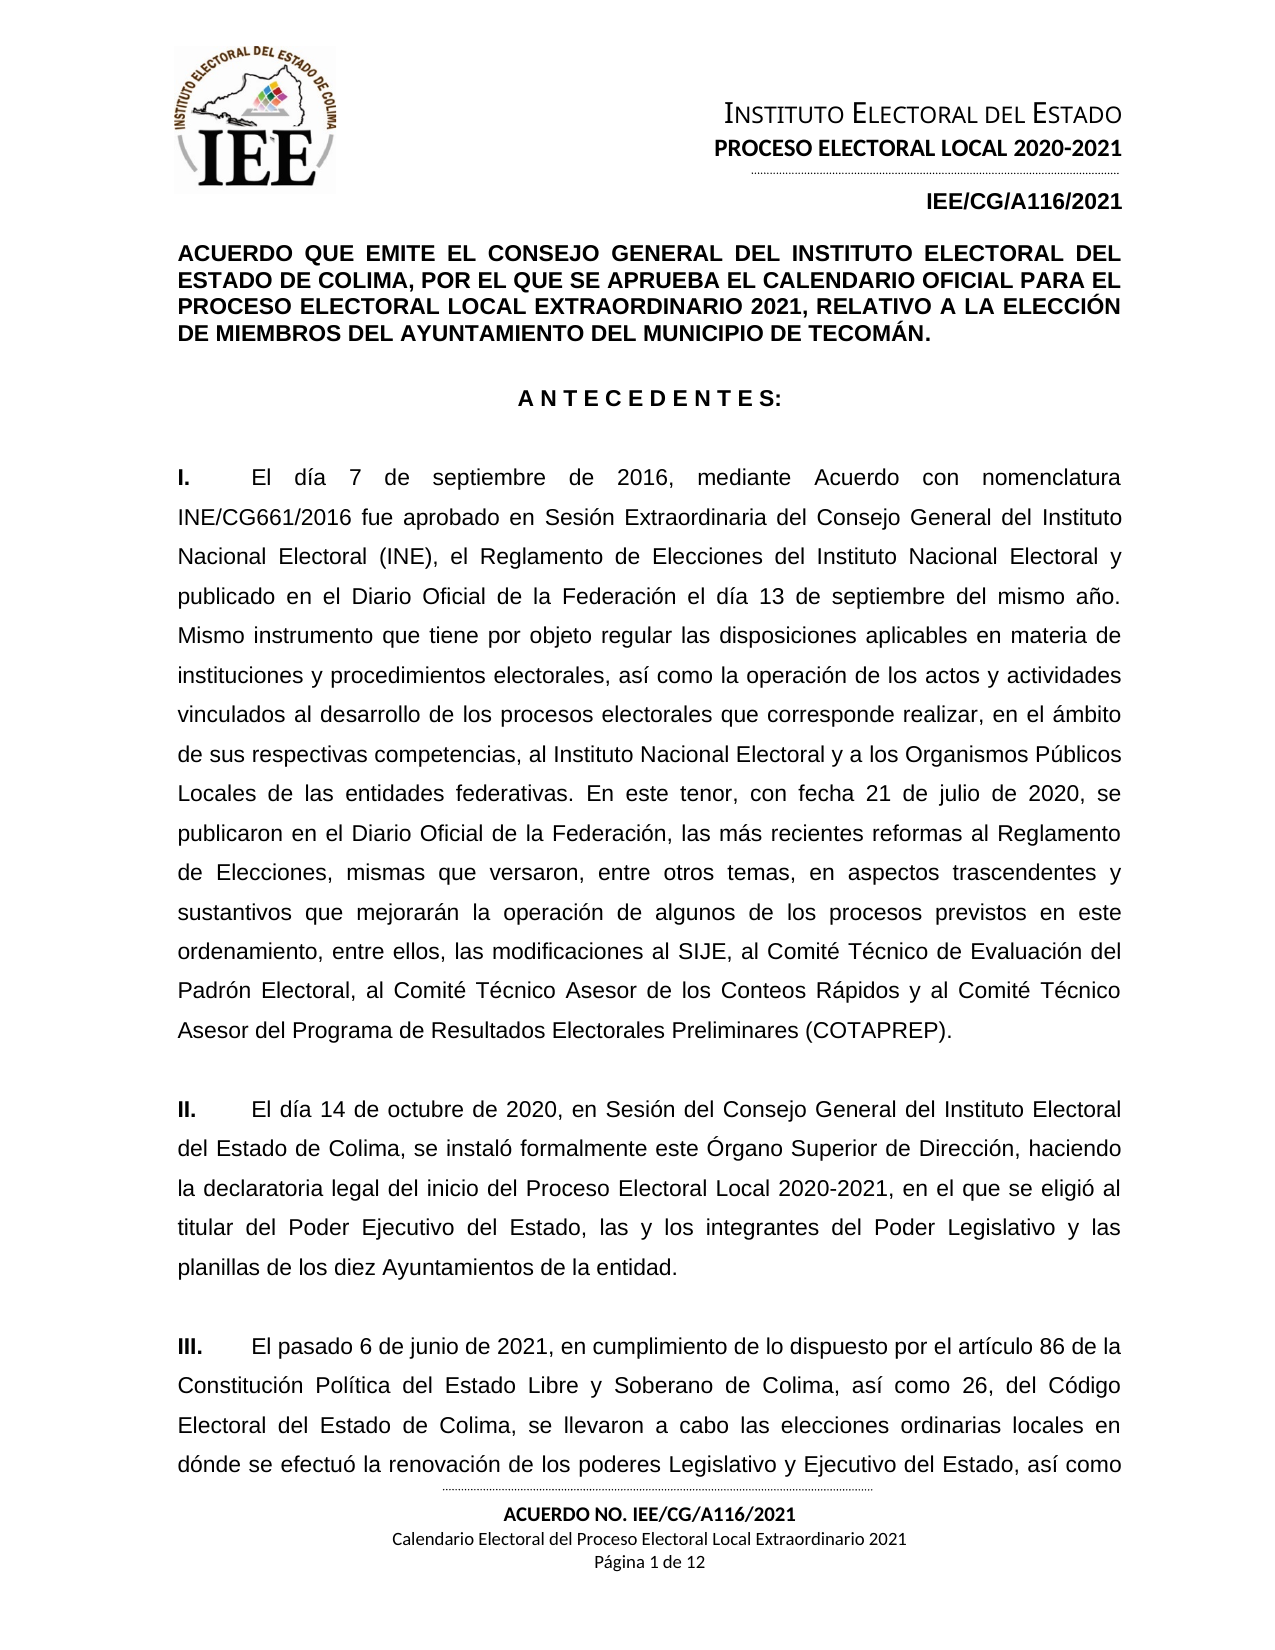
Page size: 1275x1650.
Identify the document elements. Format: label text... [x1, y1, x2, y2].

text A N T E C E D E N T E S: [177, 385, 1122, 412]
list El día 7 de septiembre de 2016, mediante Acuerdo con nomenclatura INE/CG661/2016 fue aprobado en Sesión Extraordinaria del Consejo General del Instituto Nacional Electoral (INE), el Reglamento de Elecciones del Instituto Nacional Electoral y publicado en el Diario Oficial de la Federación el día 13 de septiembre del mismo año. Mismo instrumento que tiene por objeto regular las disposiciones aplicables en materia de instituciones y procedimientos electorales, así como la operación de los actos y actividades vinculados al desarrollo de los procesos electorales que corresponde realizar, en el ámbito de sus respectivas competencias, al Instituto Nacional Electoral y a los Organismos Públicos Locales de las entidades federativas. En este tenor, con fecha 21 de julio de 2020, se publicaron en el Diario Oficial de la Federación, las más recientes reformas al Reglamento de Elecciones, mismas que versaron, entre otros temas, en aspectos trascendentes y sustantivos que mejorarán la operación de algunos de los procesos previstos en este ordenamiento, entre ellos, las modificaciones al SIJE, al Comité Técnico de Evaluación del Padrón Electoral, al Comité Técnico Asesor de los Conteos Rápidos y al Comité Técnico Asesor del Programa de Resultados Electorales Preliminares (COTAPREP). [177, 569, 1122, 1043]
text ACUERDO QUE EMITE EL CONSEJO GENERAL DEL INSTITUTO ELECTORAL DEL ESTADO DE COLIMA, POR EL QUE SE APRUEBA EL CALENDARIO OFICIAL PARA EL PROCESO ELECTORAL LOCAL EXTRAORDINARIO 2021, RELATIVO A LA ELECCIÓN DE MIEMBROS DEL AYUNTAMIENTO DEL MUNICIPIO DE TECOMÁN. [177, 240, 1122, 346]
picture [174, 46, 337, 194]
text IEE/CG/A116/2021 [177, 188, 1122, 214]
list El día 14 de octubre de 2020, en Sesión del Consejo General del Instituto Electoral del Estado de Colima, se instaló formalmente este Órgano Superior de Dirección, haciendo la declaratoria legal del inicio del Proceso Electoral Local 2020-2021, en el que se eligió al titular del Poder Ejecutivo del Estado, las y los integrantes del Poder Legislativo y las planillas de los diez Ayuntamientos de la entidad. [177, 1096, 1122, 1280]
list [177, 1333, 1122, 1478]
